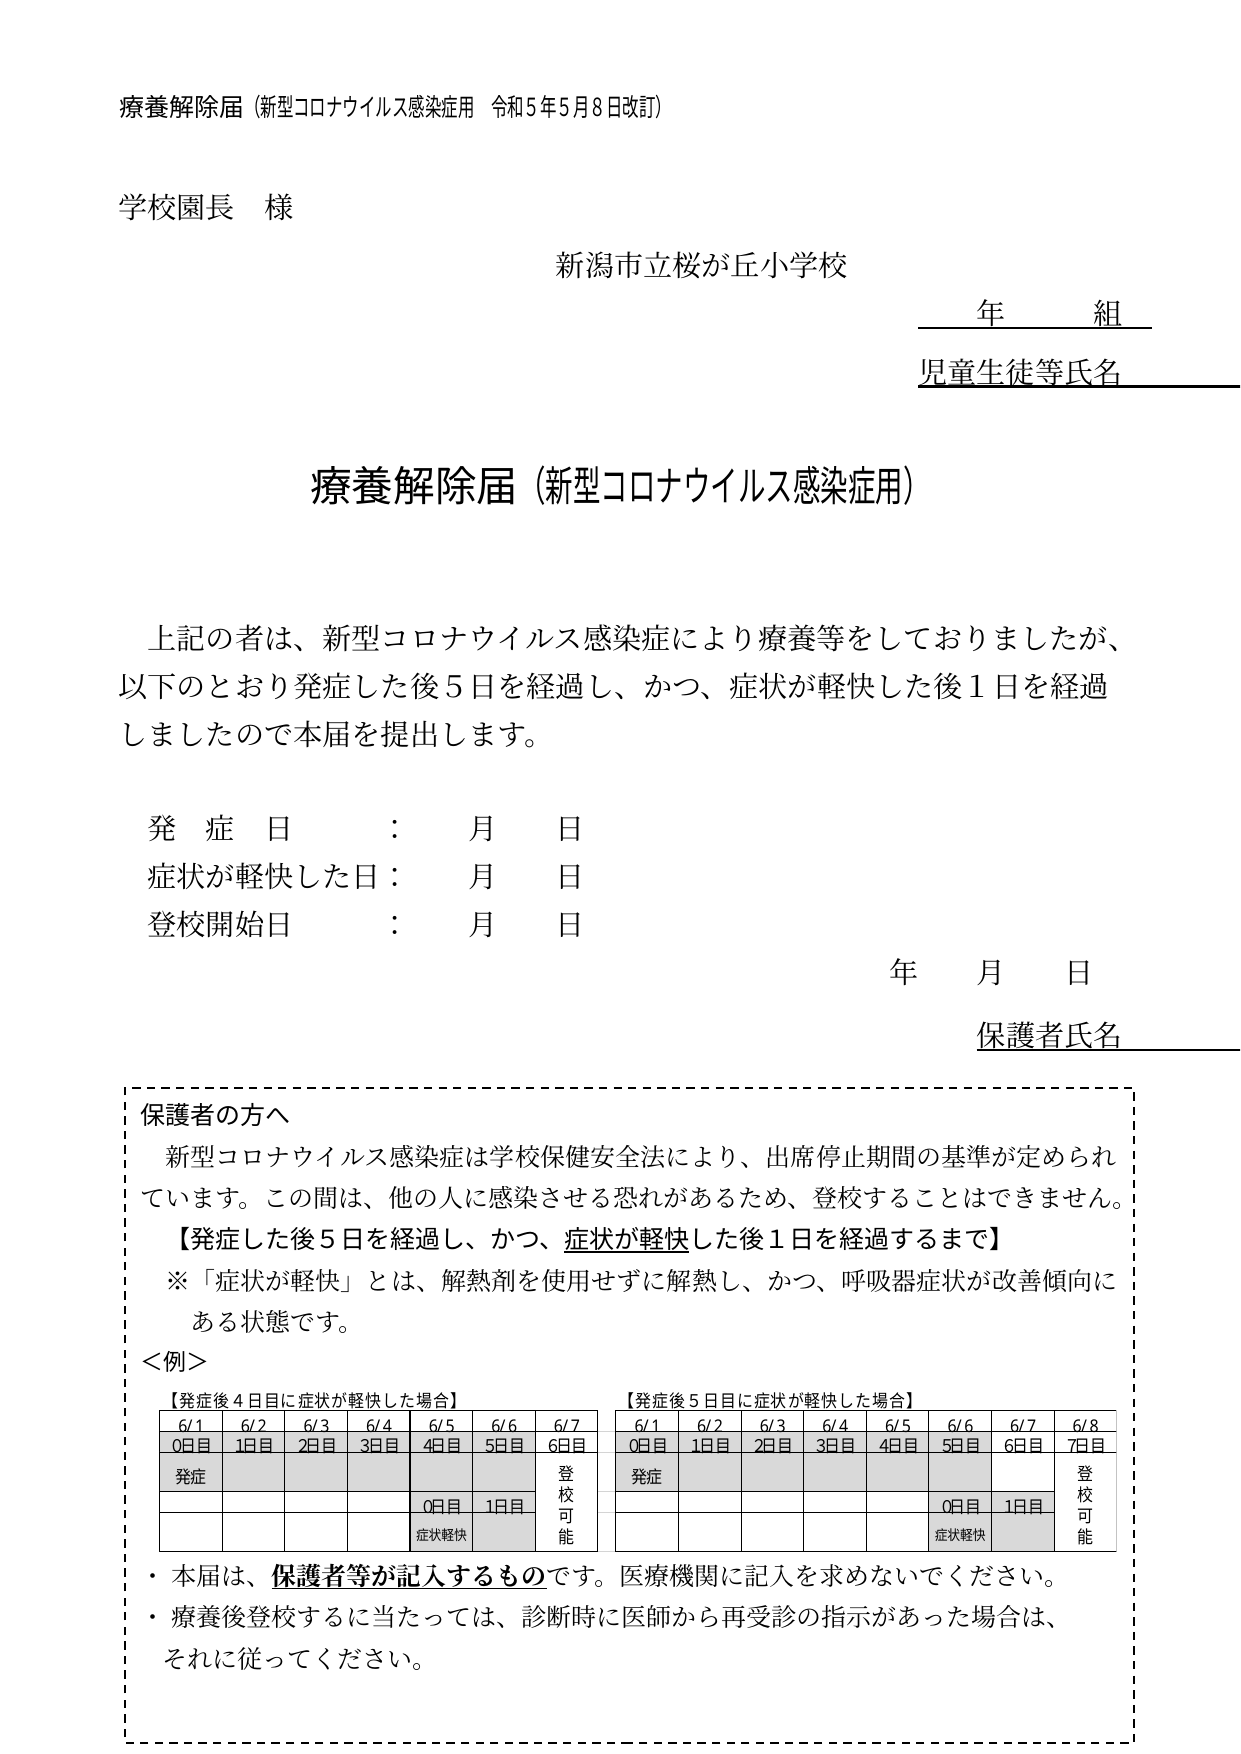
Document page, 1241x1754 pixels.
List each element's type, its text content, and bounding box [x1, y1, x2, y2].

text 年 組 [118, 291, 1122, 333]
text 発 症 日 ： 月 日 [118, 806, 1122, 848]
text 上記の者は、新型コロナウイルス感染症により療養等をしておりましたが、以下のとおり発症した後５日を経過し、かつ、症状が軽快した後１日を経過しましたので本届を提出します。 [118, 616, 1122, 754]
text 療養解除届（新型コロナウイルス感染症用） [118, 445, 1122, 520]
text 新潟市立桜が丘小学校 [118, 243, 1107, 285]
text 症状が軽快した日： 月 日 [118, 854, 1122, 896]
text 登校開始日 ： 月 日 [118, 902, 1122, 944]
text 学校園長 様 [118, 168, 1122, 243]
text 年 月 日 [118, 950, 1093, 992]
text 児童生徒等氏名 [118, 333, 1122, 408]
text 保護者氏名 [118, 1013, 1122, 1055]
